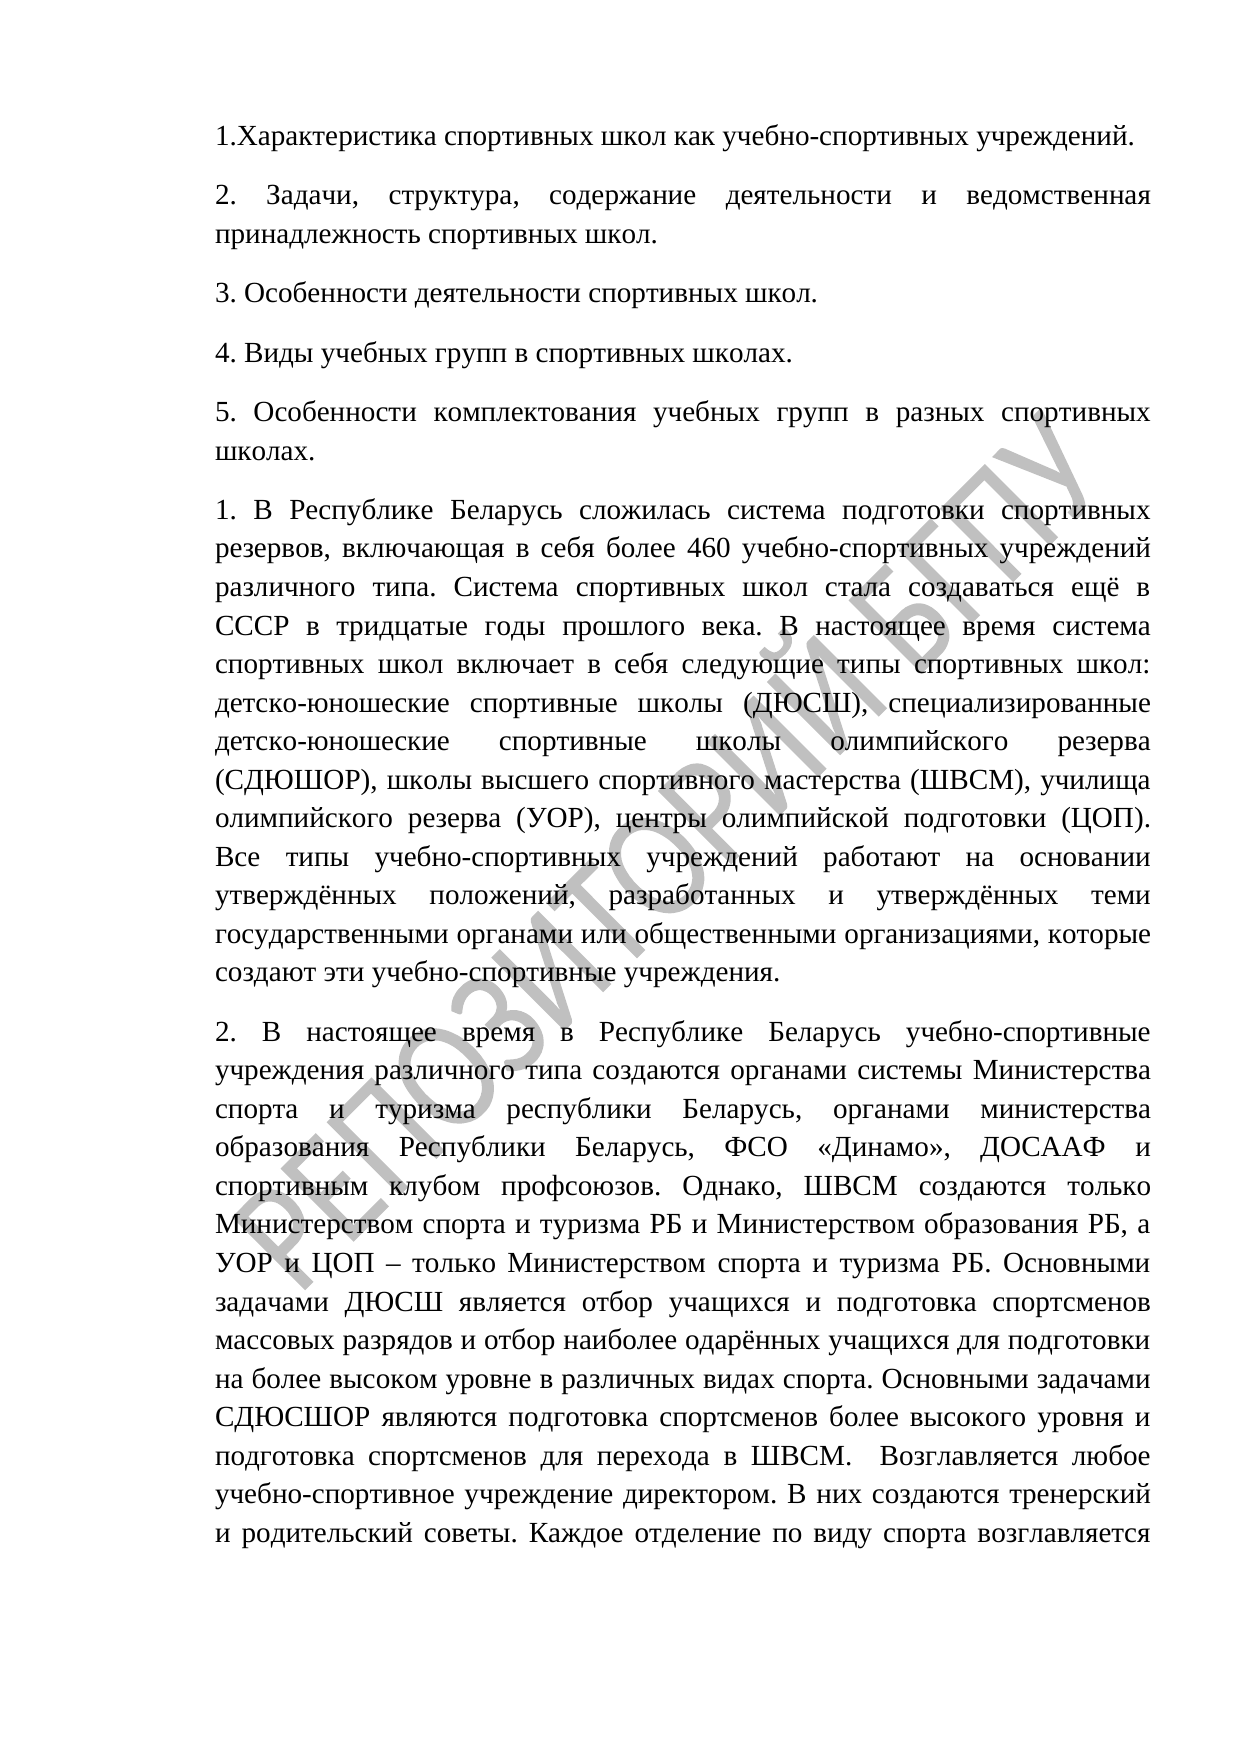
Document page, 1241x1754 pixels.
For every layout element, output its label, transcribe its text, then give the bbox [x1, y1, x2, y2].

text 3. Особенности деятельности спортивных школ. [215, 275, 1152, 309]
text 4. Виды учебных групп в спортивных школах. [215, 335, 1152, 368]
text 1.Характеристика спортивных школ как учебно-спортивных учреждений. [215, 118, 1152, 152]
text 1. В Республике Беларусь сложилась система подготовки спортивных резервов, включающая в себя более 460 учебно-спортивных учреждений различного типа. Система спортивных школ стала создаваться ещё в СССР в тридцатые годы прошлого века. В настоящее время система спортивных школ включает в себя следующие типы спортивных школ: детско-юношеские спортивные школы (ДЮСШ), специализированные детско-юношеские спортивные школы олимпийского резерва (СДЮШОР), школы высшего спортивного мастерства (ШВСМ), училища олимпийского резерва (УОР), центры олимпийской подготовки (ЦОП). Все типы учебно-спортивных учреждений работают на основании утверждённых положений, разработанных и утверждённых теми государственными органами или общественными организациями, которые создают эти учебно-спортивные учреждения. [215, 492, 1152, 988]
text 5. Особенности комплектования учебных групп в разных спортивных школах. [215, 394, 1152, 466]
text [215, 1014, 1152, 1548]
text 2. Задачи, структура, содержание деятельности и ведомственная принадлежность спортивных школ. [215, 177, 1152, 249]
